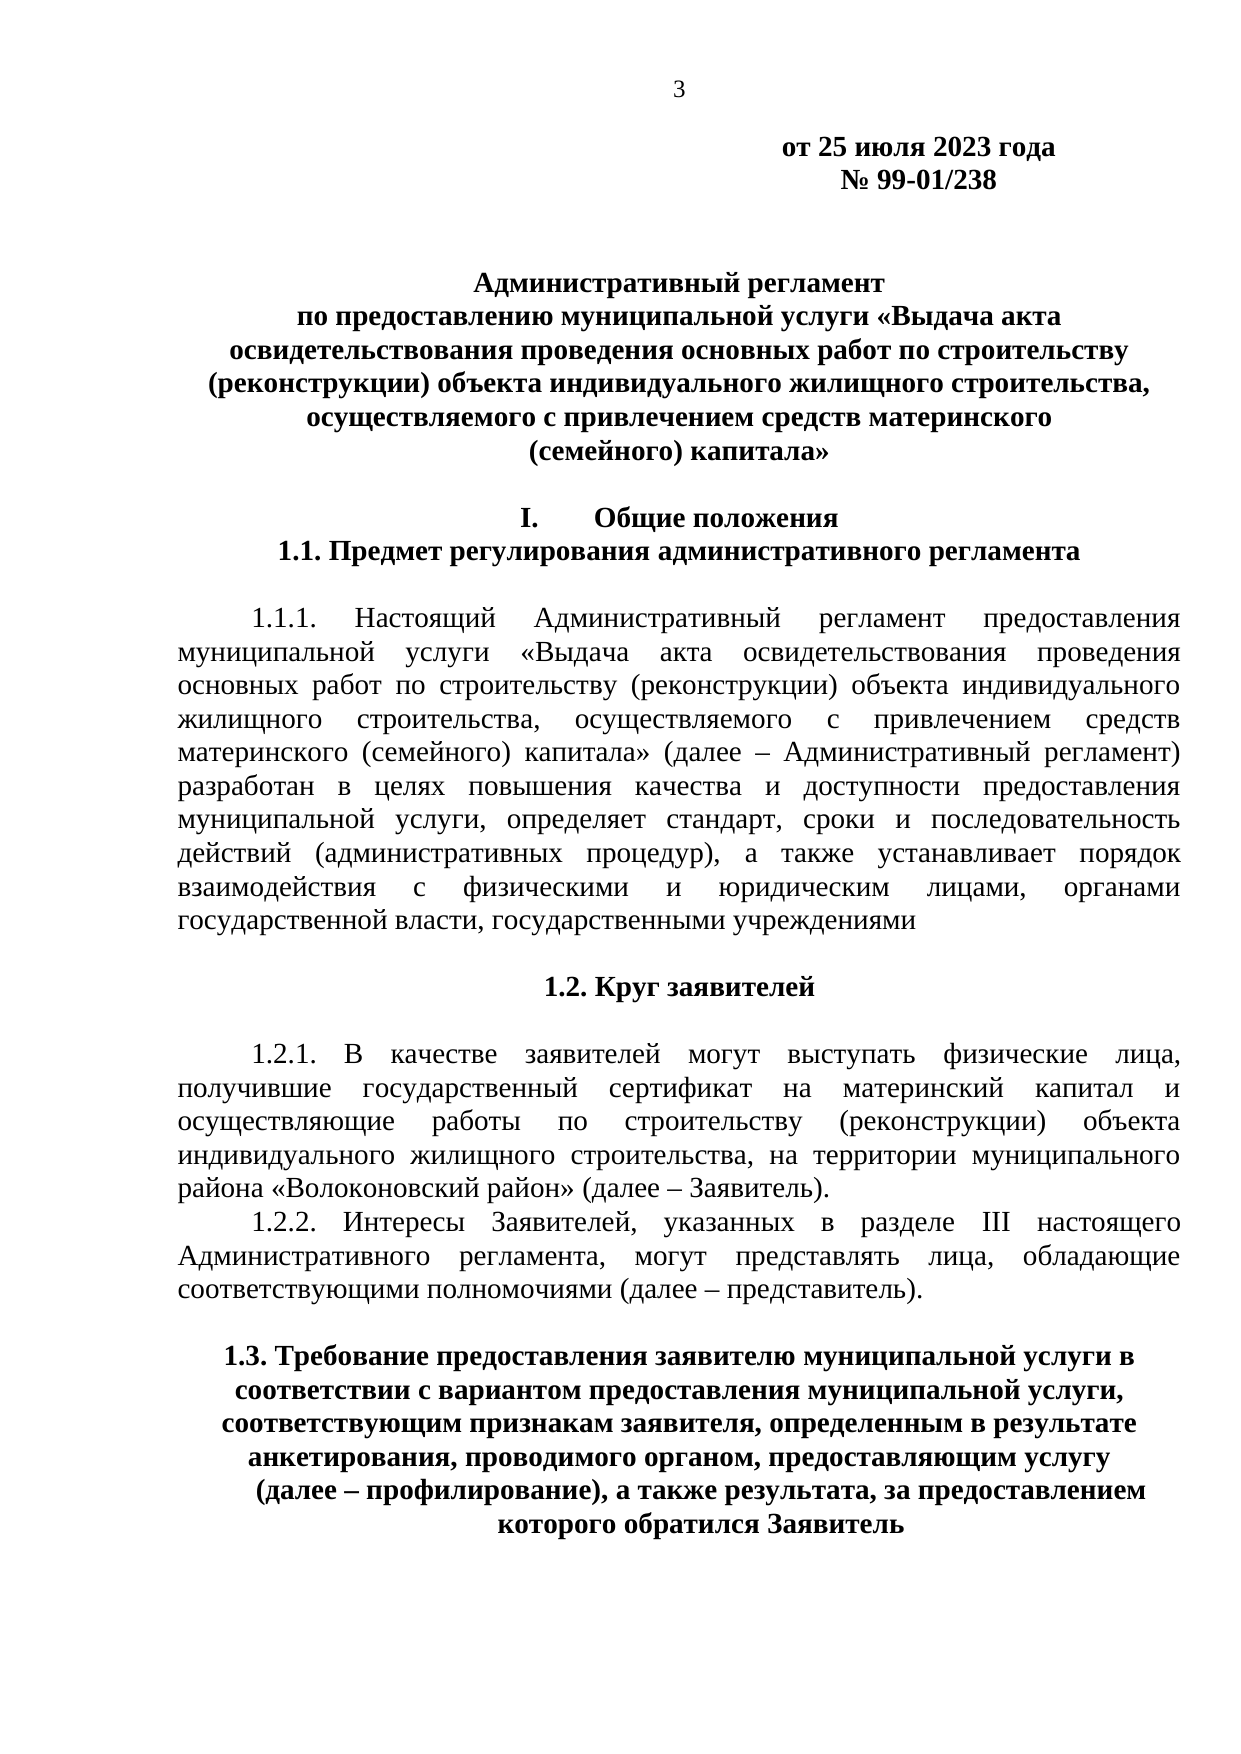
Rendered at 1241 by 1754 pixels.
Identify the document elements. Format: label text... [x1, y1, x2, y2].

list (далее – профилирование), а также результата, за предоставлением которого обратился Заявитель [221, 1472, 1181, 1539]
text 1.2. Круг заявителей [177, 969, 1181, 1003]
text Административный регламент [177, 265, 1181, 298]
text 1.1.1. Настоящий Административный регламент предоставления муниципальной услуги «Выдача акта освидетельствования проведения основных работ по строительству (реконструкции) объекта индивидуального жилищного строительства, осуществляемого с привлечением средств материнского (семейного) капитала» (далее – Административный регламент) разработан в целях повышения качества и доступности предоставления муниципальной услуги, определяет стандарт, сроки и последовательность действий (административных процедур), а также устанавливает порядок взаимодействия с физическими и юридическим лицами, органами государственной власти, государственными учреждениями [177, 600, 1181, 936]
list Общие положения [177, 500, 1181, 533]
text 1.2.2. Интересы Заявителей, указанных в разделе III настоящего Административного регламента, могут представлять лица, обладающие соответствующими полномочиями (далее – представитель). [177, 1204, 1181, 1305]
text 1.1. Предмет регулирования административного регламента [177, 533, 1181, 567]
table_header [665, 129, 1172, 203]
text 1.2.1. В качестве заявителей могут выступать физические лица, получившие государственный сертификат на материнский капитал и осуществляющие работы по строительству (реконструкции) объекта индивидуального жилищного строительства, на территории муниципального района «Волоконовский район» (далее – Заявитель). [177, 1036, 1181, 1204]
text (семейного) капитала» [177, 433, 1181, 466]
text по предоставлению муниципальной услуги «Выдача акта освидетельствования проведения основных работ по строительству (реконструкции) объекта индивидуального жилищного строительства, осуществляемого с привлечением средств материнского [177, 298, 1181, 433]
text 1.3. Требование предоставления заявителю муниципальной услуги в соответствии с вариантом предоставления муниципальной услуги, соответствующим признакам заявителя, определенным в результате анкетирования, проводимого органом, предоставляющим услугу [177, 1338, 1181, 1472]
